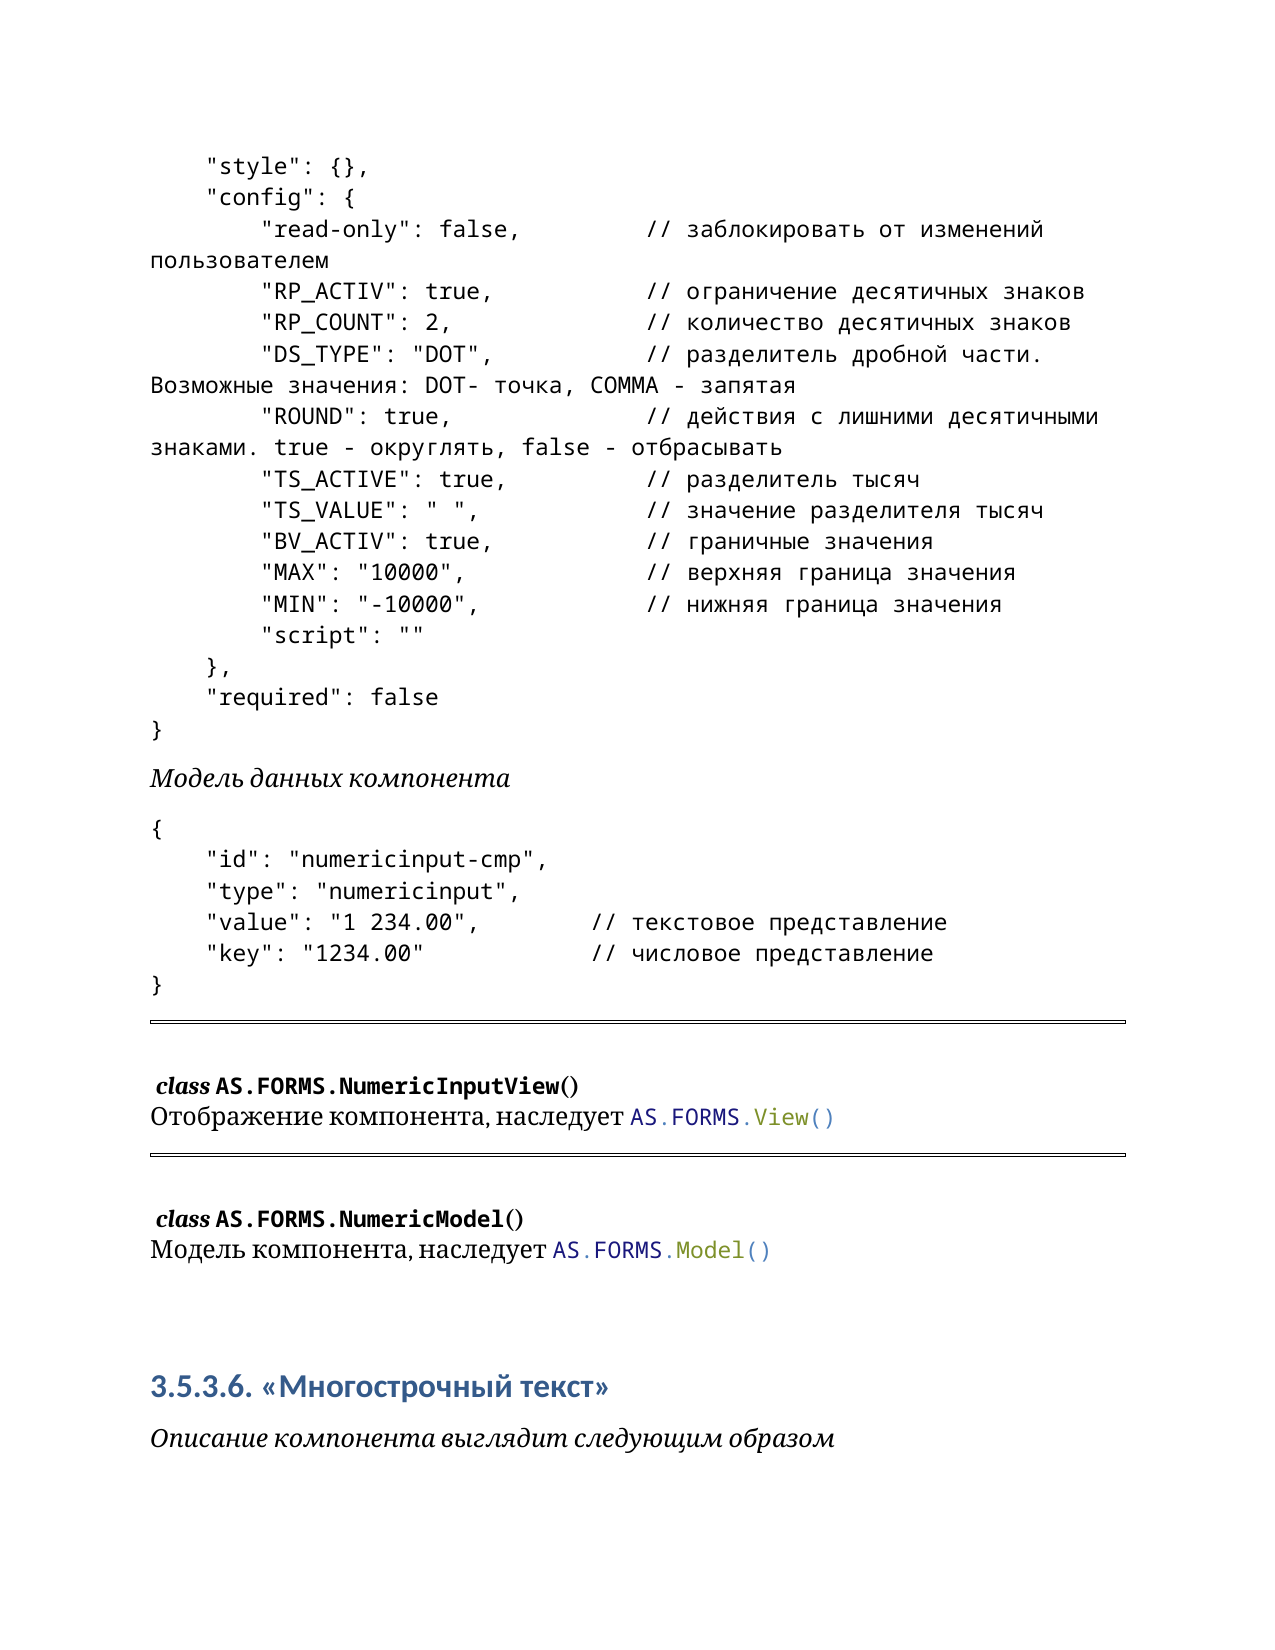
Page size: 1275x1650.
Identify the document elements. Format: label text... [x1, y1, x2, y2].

text { "id": "numericinput-cmp", "type": "numericinput", "value": "1 234.00", // текстовое представление "key": "1234.00" // числовое представление } [150, 812, 1125, 999]
text Модель данных компонента [150, 764, 1125, 793]
subtitle 3.5.3.6. «Многострочный текст» [150, 1365, 1125, 1406]
text Описание компонента выглядит следующим образом [150, 1424, 1125, 1453]
text Отображение компонента, наследует AS.FORMS.View() [150, 1101, 1125, 1132]
text Модель компонента, наследует AS.FORMS.Model() [150, 1234, 1125, 1265]
text class AS.FORMS.NumericModel() [150, 1203, 1125, 1234]
text class AS.FORMS.NumericInputView() [150, 1070, 1125, 1101]
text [150, 150, 1125, 744]
